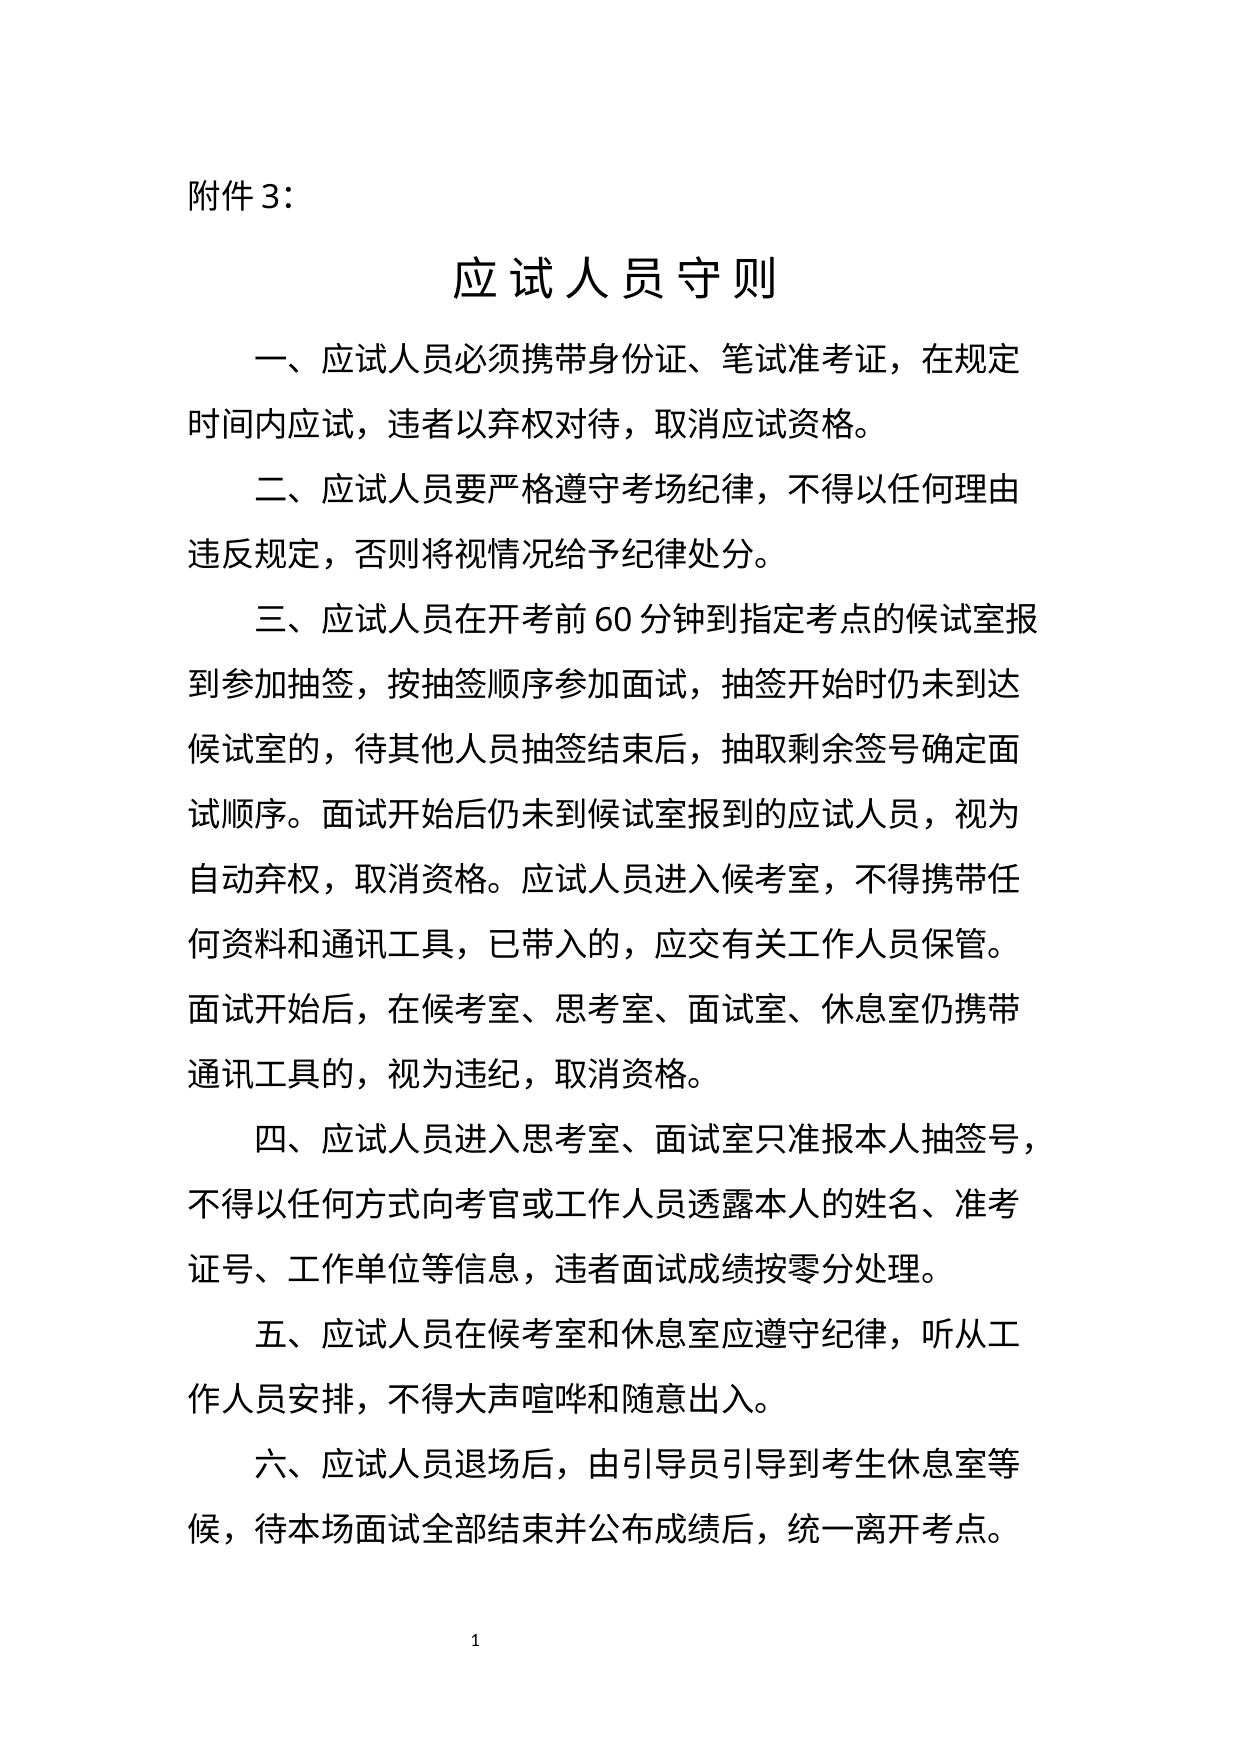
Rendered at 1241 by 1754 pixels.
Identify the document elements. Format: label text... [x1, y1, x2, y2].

text 附件3： [187, 162, 1053, 227]
text 一、应试人员必须携带身份证、笔试准考证，在规定时间内应试，违者以弃权对待，取消应试资格。 [187, 324, 1053, 454]
text 三、应试人员在开考前60分钟到指定考点的候试室报到参加抽签，按抽签顺序参加面试，抽签开始时仍未到达候试室的，待其他人员抽签结束后，抽取剩余签号确定面试顺序。面试开始后仍未到候试室报到的应试人员，视为自动弃权，取消资格。应试人员进入候考室，不得携带任何资料和通讯工具，已带入的，应交有关工作人员保管。面试开始后，在候考室、思考室、面试室、休息室仍携带通讯工具的，视为违纪，取消资格。 [187, 584, 1053, 1104]
text 二、应试人员要严格遵守考场纪律，不得以任何理由违反规定，否则将视情况给予纪律处分。 [187, 454, 1053, 584]
text 五、应试人员在候考室和休息室应遵守纪律，听从工作人员安排，不得大声喧哗和随意出入。 [187, 1299, 1053, 1429]
text 六、应试人员退场后，由引导员引导到考生休息室等候，待本场面试全部结束并公布成绩后，统一离开考点。 [187, 1429, 1053, 1559]
text 四、应试人员进入思考室、面试室只准报本人抽签号，不得以任何方式向考官或工作人员透露本人的姓名、准考证号、工作单位等信息，违者面试成绩按零分处理。 [187, 1104, 1053, 1299]
text 应 试 人 员 守 则 [187, 227, 1053, 324]
